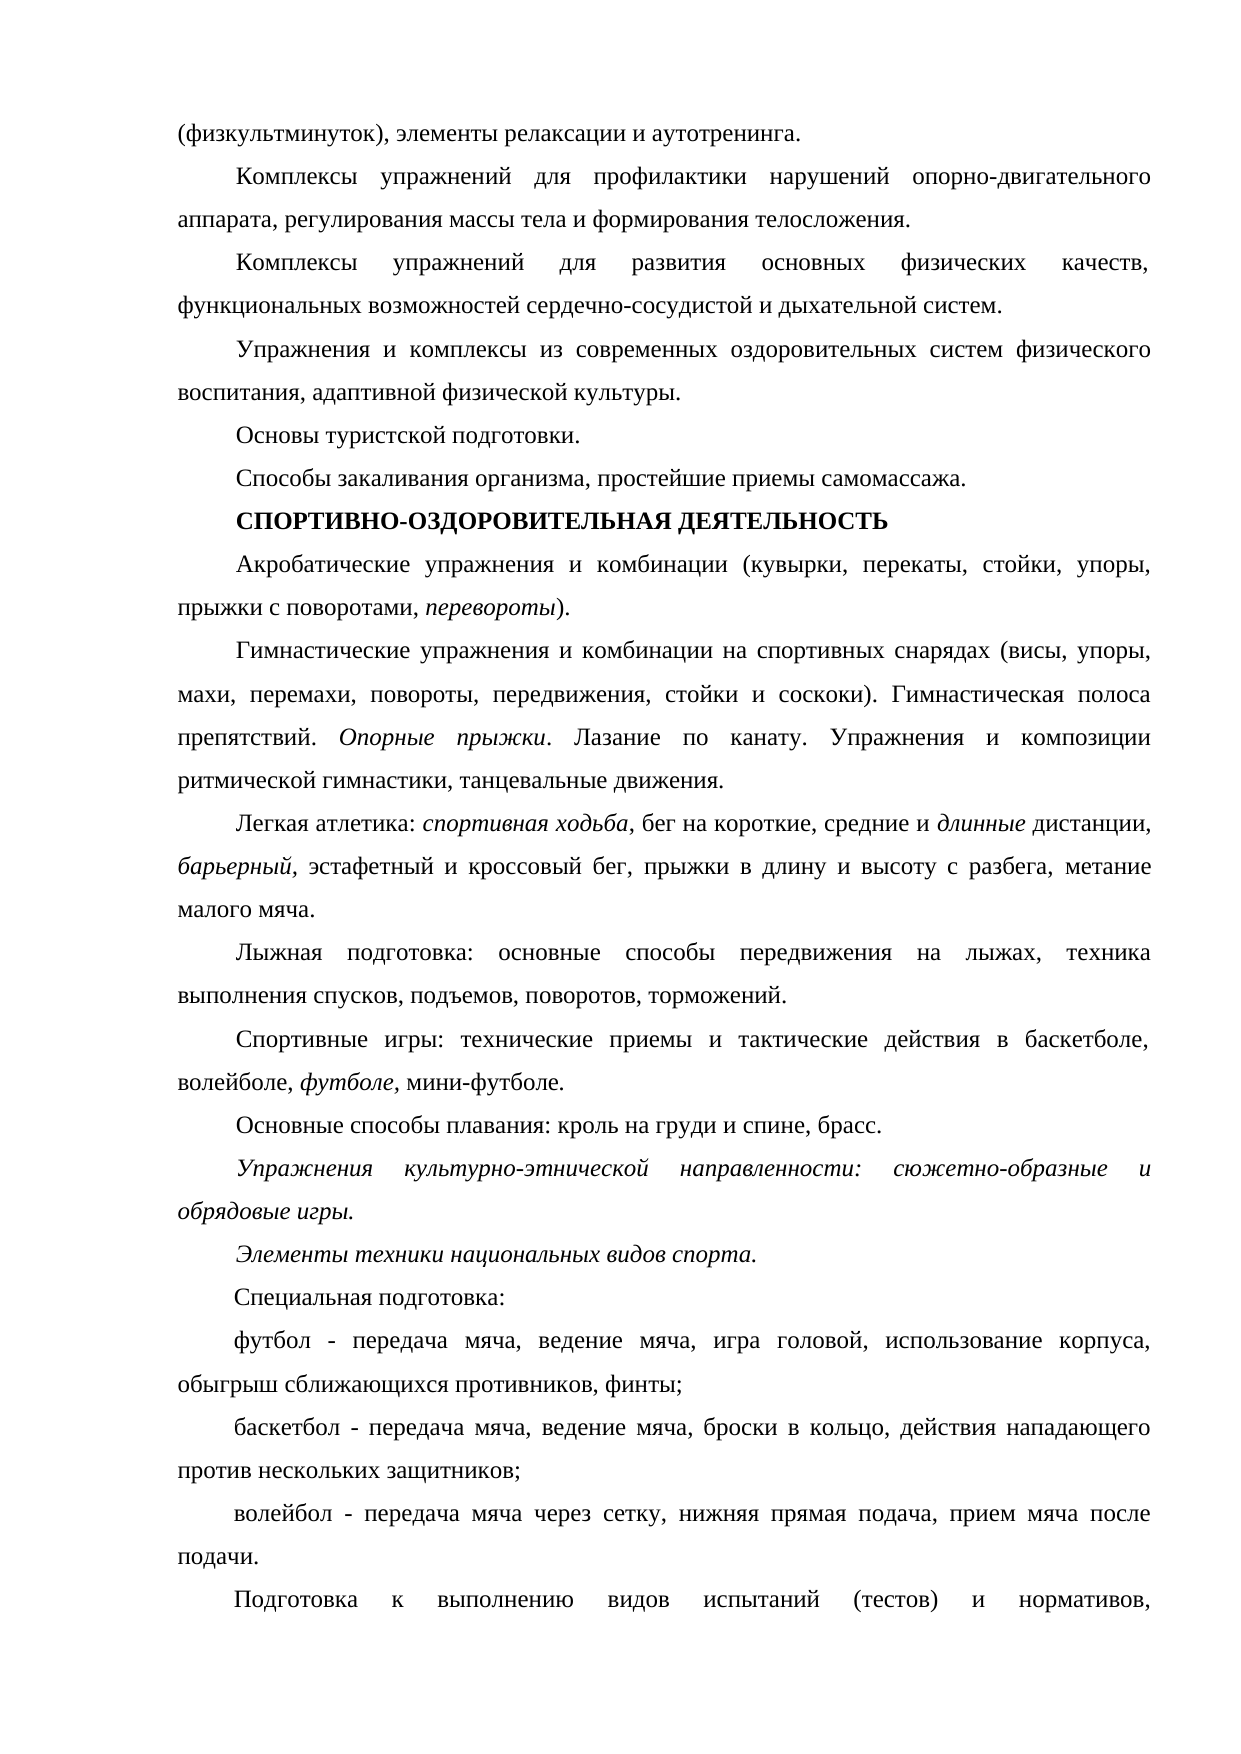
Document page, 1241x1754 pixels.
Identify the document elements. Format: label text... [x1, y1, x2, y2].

text Основы туристской подготовки. [177, 420, 1152, 449]
text Упражнения культурно-этнической направленности: сюжетно-образные и обрядовые игры. [177, 1153, 1152, 1225]
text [177, 118, 1149, 147]
text Спортивные игры: технические приемы и тактические действия в баскетболе, волейболе, футболе, мини-футболе. [177, 1024, 1149, 1096]
text Основные способы плавания: кроль на груди и спине, брасс. [177, 1110, 1152, 1139]
text Специальная подготовка: [177, 1282, 1152, 1311]
text Комплексы упражнений для профилактики нарушений опорно-двигательного аппарата, регулирования массы тела и формирования телосложения. [177, 161, 1152, 233]
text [177, 1584, 1152, 1613]
text футбол - передача мяча, ведение мяча, игра головой, использование корпуса, обыгрыш сближающихся противников, финты; [177, 1326, 1152, 1397]
text Комплексы упражнений для развития основных физических качеств, функциональных возможностей сердечно-сосудистой и дыхательной систем. [177, 247, 1149, 319]
text баскетбол - передача мяча, ведение мяча, броски в кольцо, действия нападающего против нескольких защитников; [177, 1412, 1152, 1484]
text Лыжная подготовка: основные способы передвижения на лыжах, техника выполнения спусков, подъемов, поворотов, торможений. [177, 937, 1152, 1009]
text Упражнения и комплексы из современных оздоровительных систем физического воспитания, адаптивной физической культуры. [177, 334, 1152, 406]
text Элементы техники национальных видов спорта. [177, 1239, 1152, 1268]
text волейбол - передача мяча через сетку, нижняя прямая подача, прием мяча после подачи. [177, 1498, 1152, 1570]
text Гимнастические упражнения и комбинации на спортивных снарядах (висы, упоры, махи, перемахи, повороты, передвижения, стойки и соскоки). Гимнастическая полоса препятствий. Опорные прыжки. Лазание по канату. Упражнения и композиции ритмической гимнастики, танцевальные движения. [177, 636, 1152, 794]
text Легкая атлетика: спортивная ходьба, бег на короткие, средние и длинные дистанции, барьерный, эстафетный и кроссовый бег, прыжки в длину и высоту с разбега, метание малого мяча. [177, 808, 1152, 923]
text Способы закаливания организма, простейшие приемы самомассажа. [177, 463, 1152, 492]
text Акробатические упражнения и комбинации (кувырки, перекаты, стойки, упоры, прыжки с поворотами, перевороты). [177, 549, 1152, 621]
text СПОРТИВНО-ОЗДОРОВИТЕЛЬНАЯ ДЕЯТЕЛЬНОСТЬ [236, 506, 1152, 535]
